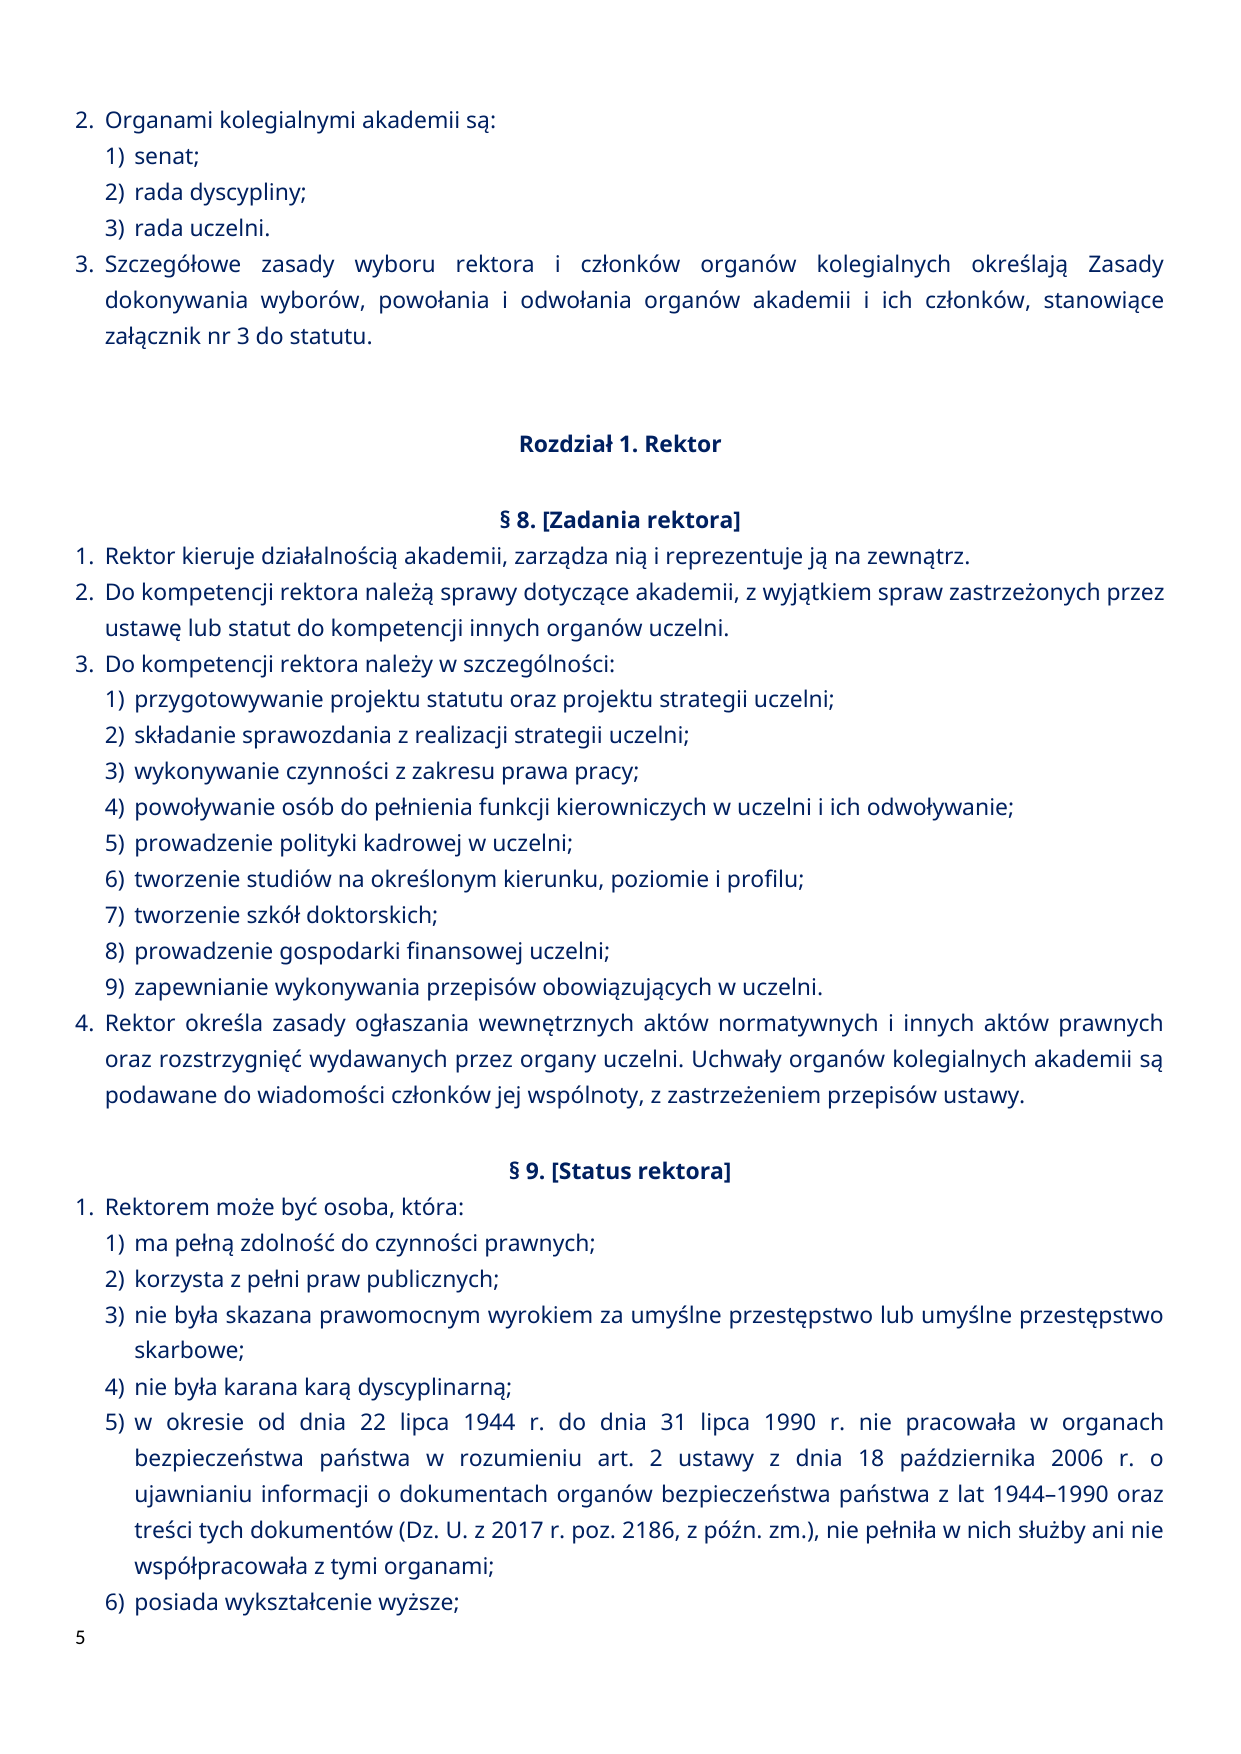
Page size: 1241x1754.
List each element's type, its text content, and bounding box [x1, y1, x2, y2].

list senat; [104, 140, 1165, 171]
list przygotowywanie projektu statutu oraz projektu strategii uczelni; [104, 683, 1165, 715]
subtitle § 9. [Status rektora] [75, 1155, 1165, 1186]
list prowadzenie gospodarki finansowej uczelni; [104, 935, 1165, 966]
list powoływanie osób do pełnienia funkcji kierowniczych w uczelni i ich odwoływanie; [104, 791, 1165, 822]
list posiada wykształcenie wyższe; [104, 1586, 1165, 1617]
list Rektor kieruje działalnością akademii, zarządza nią i reprezentuje ją na zewnątrz. [75, 540, 1165, 571]
list nie była skazana prawomocnym wyrokiem za umyślne przestępstwo lub umyślne przestępstwo skarbowe; [104, 1298, 1165, 1366]
list wykonywanie czynności z zakresu prawa pracy; [104, 755, 1165, 787]
list tworzenie szkół doktorskich; [104, 899, 1165, 930]
list Rektor określa zasady ogłaszania wewnętrznych aktów normatywnych i innych aktów prawnych oraz rozstrzygnięć wydawanych przez organy uczelni. Uchwały organów kolegialnych akademii są podawane do wiadomości członków jej wspólnoty, z zastrzeżeniem przepisów ustawy. [75, 1007, 1165, 1110]
subtitle Rozdział 1. Rektor [75, 428, 1165, 459]
list prowadzenie polityki kadrowej w uczelni; [104, 827, 1165, 858]
list korzysta z pełni praw publicznych; [104, 1263, 1165, 1294]
list ma pełną zdolność do czynności prawnych; [104, 1227, 1165, 1258]
list w okresie od dnia 22 lipca 1944 r. do dnia 31 lipca 1990 r. nie pracowała w organach bezpieczeństwa państwa w rozumieniu art. 2 ustawy z dnia 18 października 2006 r. o ujawnianiu informacji o dokumentach organów bezpieczeństwa państwa z lat 1944–1990 oraz treści tych dokumentów (Dz. U. z 2017 r. poz. 2186, z późn. zm.), nie pełniła w nich służby ani nie współpracowała z tymi organami; [104, 1406, 1165, 1581]
list Do kompetencji rektora należą sprawy dotyczące akademii, z wyjątkiem spraw zastrzeżonych przez ustawę lub statut do kompetencji innych organów uczelni. [75, 576, 1165, 643]
list Organami kolegialnymi akademii są: [75, 104, 1165, 136]
list rada uczelni. [104, 212, 1165, 243]
list tworzenie studiów na określonym kierunku, poziomie i profilu; [104, 863, 1165, 894]
list rada dyscypliny; [104, 176, 1165, 207]
list zapewnianie wykonywania przepisów obowiązujących w uczelni. [104, 971, 1165, 1002]
list Rektorem może być osoba, która: [75, 1191, 1165, 1222]
list Szczegółowe zasady wyboru rektora i członków organów kolegialnych określają Zasady dokonywania wyborów, powołania i odwołania organów akademii i ich członków, stanowiące załącznik nr 3 do statutu. [75, 248, 1165, 351]
list Do kompetencji rektora należy w szczególności: [75, 647, 1165, 679]
list nie była karana karą dyscyplinarną; [104, 1370, 1165, 1402]
subtitle § 8. [Zadania rektora] [75, 504, 1165, 535]
list składanie sprawozdania z realizacji strategii uczelni; [104, 719, 1165, 751]
